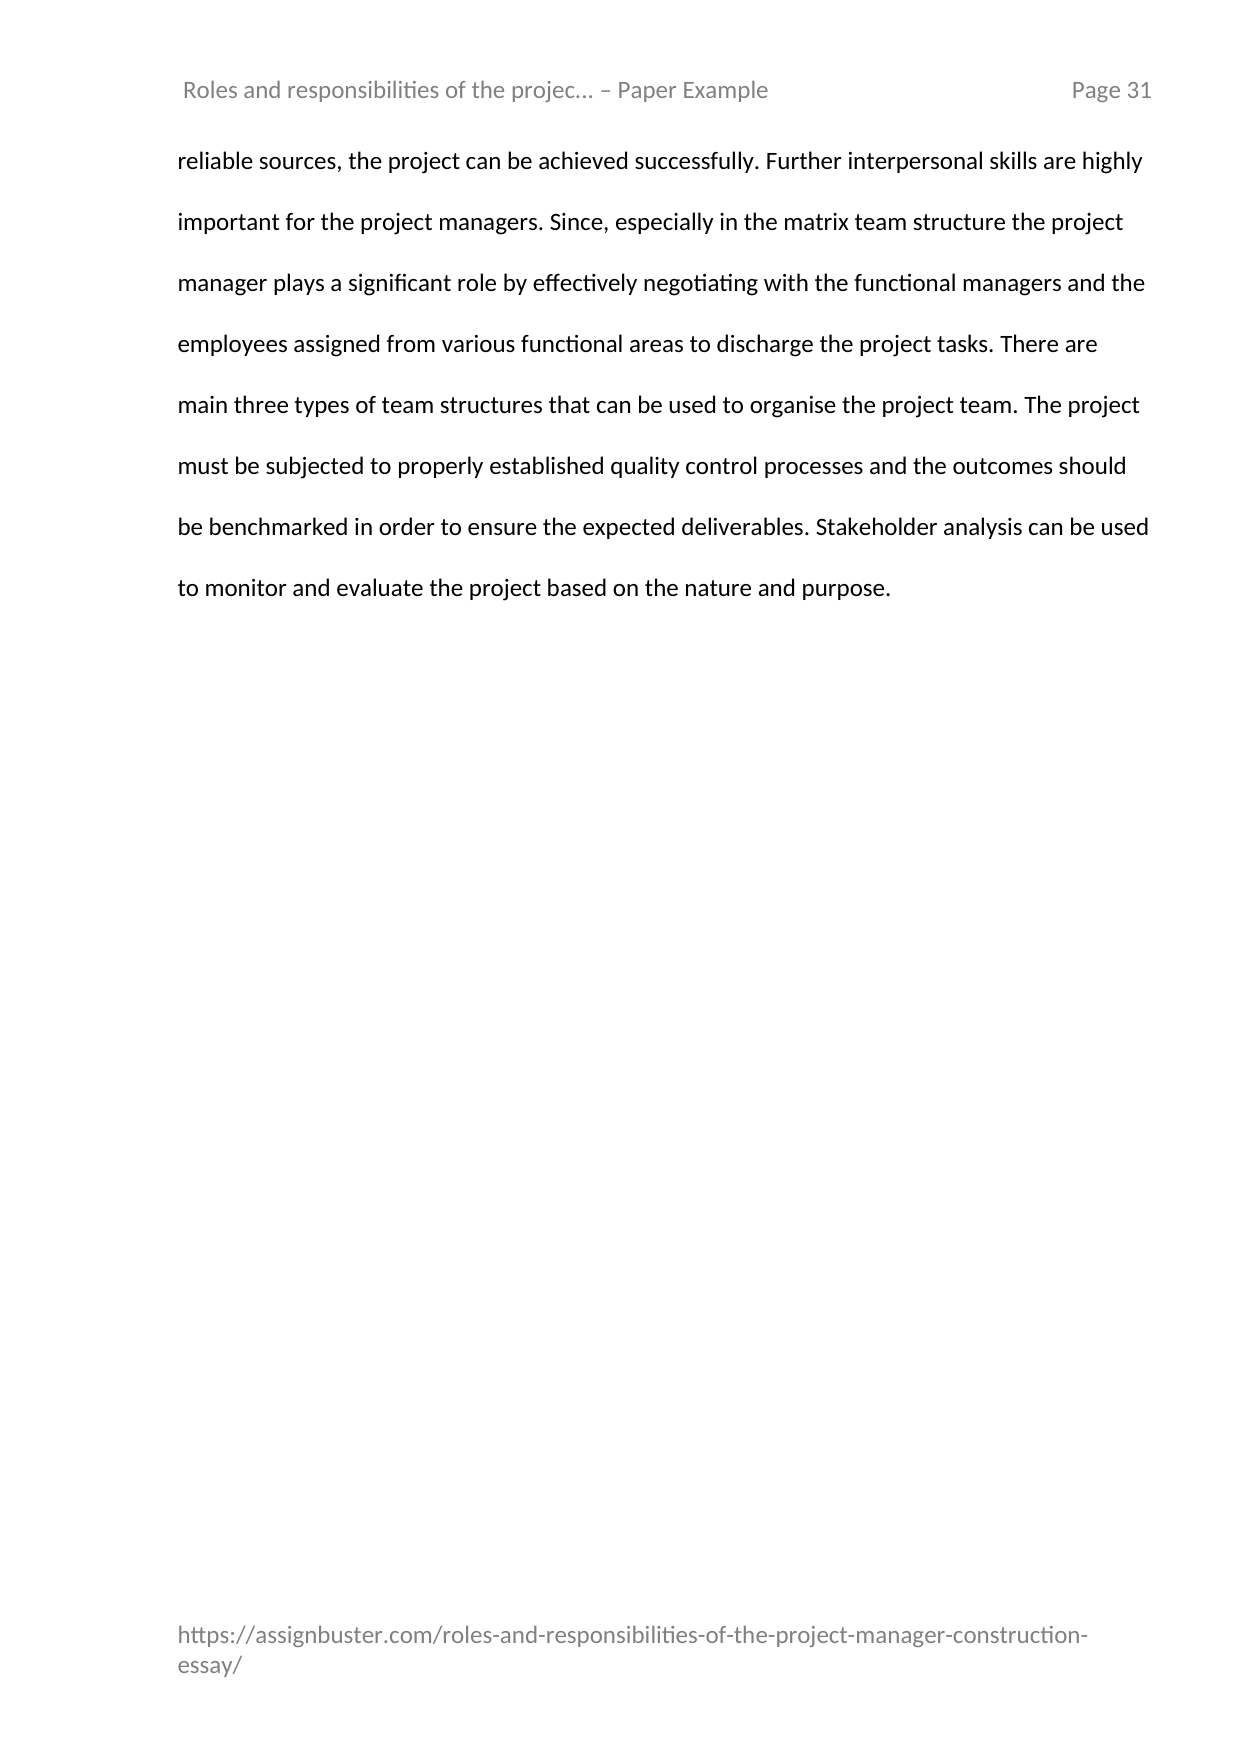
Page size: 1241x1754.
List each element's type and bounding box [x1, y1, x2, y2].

text [177, 145, 1152, 603]
